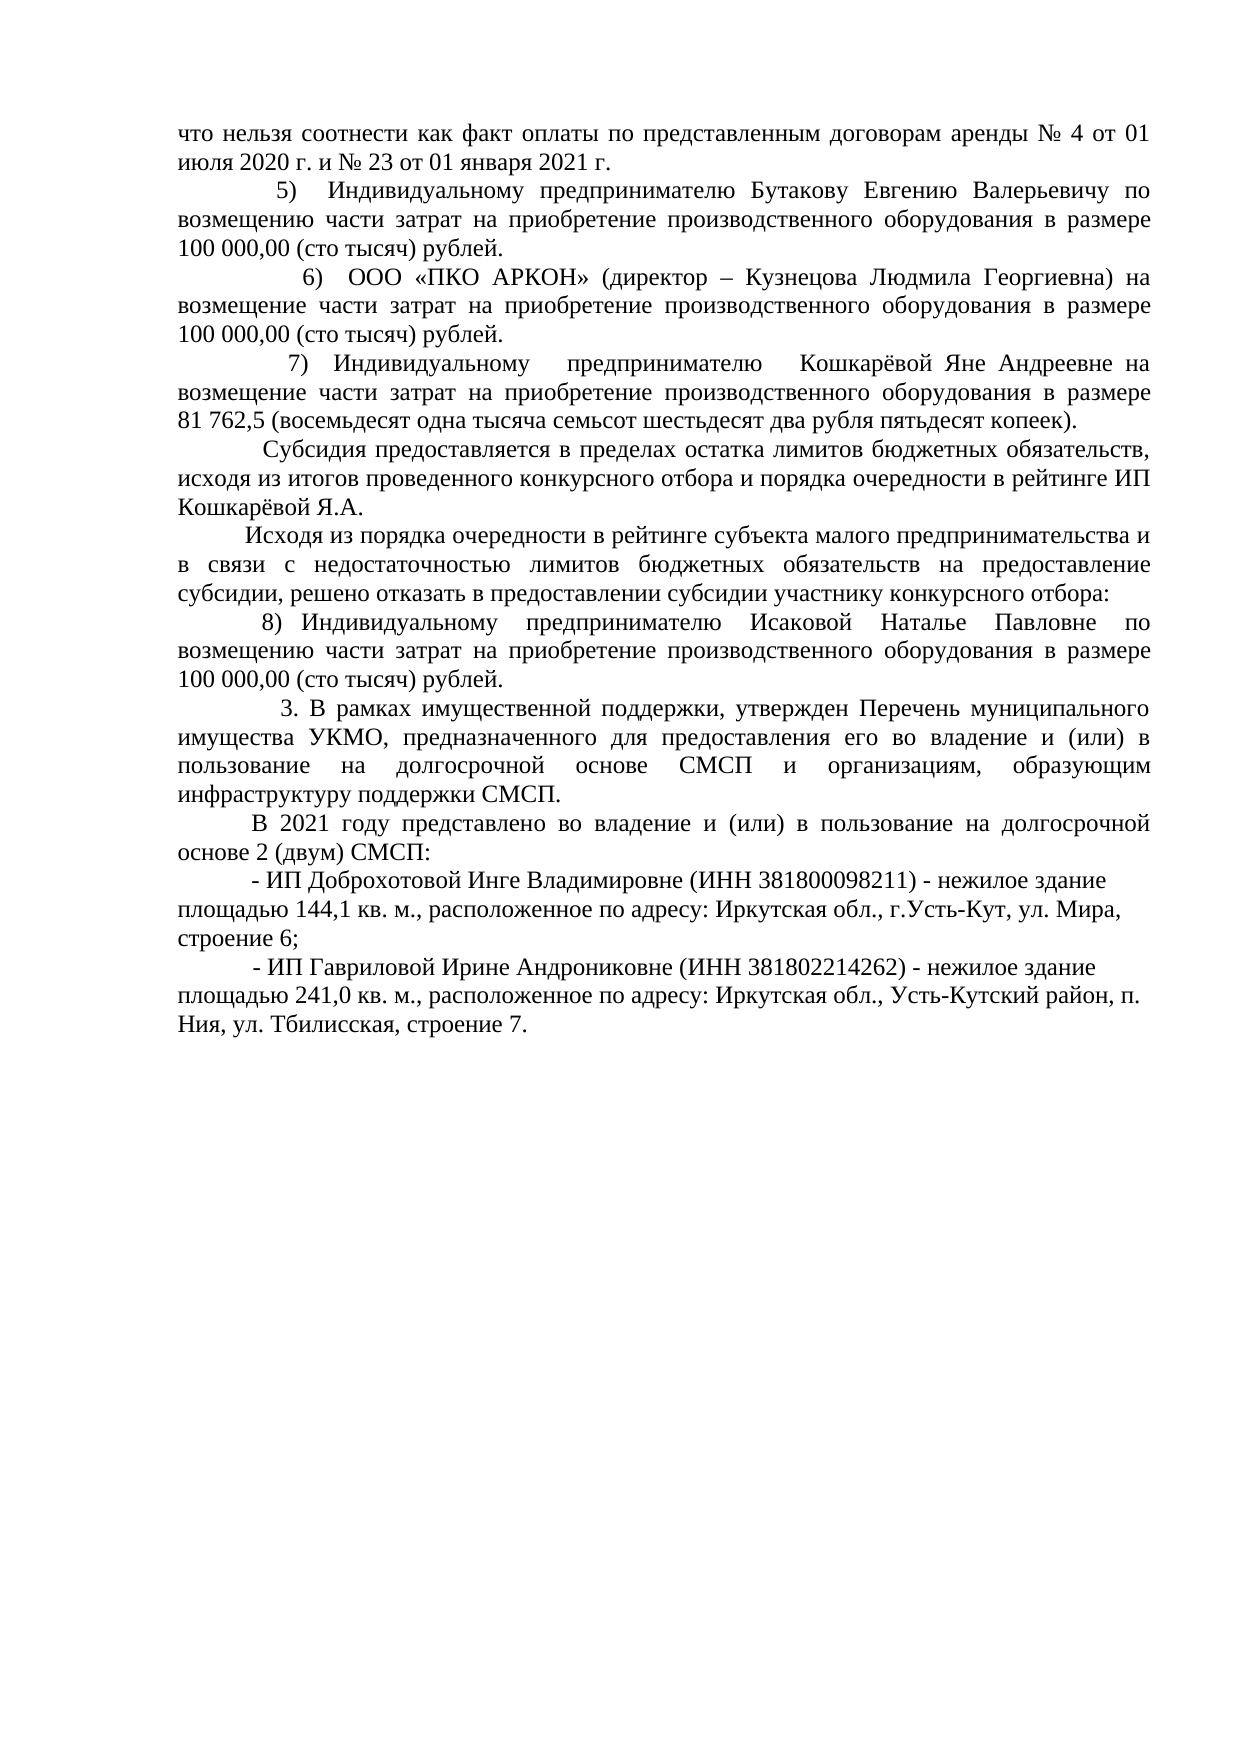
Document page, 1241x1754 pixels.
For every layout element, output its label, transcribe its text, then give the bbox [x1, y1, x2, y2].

text 3. В рамках имущественной поддержки, утвержден Перечень муниципального имущества УКМО, предназначенного для предоставления его во владение и (или) в пользование на долгосрочной основе СМСП и организациям, образующим инфраструктуру поддержки СМСП. [177, 693, 1152, 808]
text 5) Индивидуальному предпринимателю Бутакову Евгению Валерьевичу по возмещению части затрат на приобретение производственного оборудования в размере 100 000,00 (сто тысяч) рублей. [177, 176, 1152, 262]
text - ИП Гавриловой Ирине Андрониковне (ИНН 381802214262) - нежилое здание площадью 241,0 кв. м., расположенное по адресу: Иркутская обл., Усть-Кутский район, п. Ния, ул. Тбилисская, строение 7. [177, 952, 1152, 1038]
list 6) ООО «ПКО АРКОН» (директор – Кузнецова Людмила Георгиевна) на возмещение части затрат на приобретение производственного оборудования в размере 100 000,00 (сто тысяч) рублей. [177, 262, 1152, 348]
list Субсидия предоставляется в пределах остатка лимитов бюджетных обязательств, исходя из итогов проведенного конкурсного отбора и порядка очередности в рейтинге ИП Кошкарёвой Я.А. [177, 434, 1152, 521]
list Исходя из порядка очередности в рейтинге субъекта малого предпринимательства и в связи с недостаточностью лимитов бюджетных обязательств на предоставление субсидии, решено отказать в предоставлении субсидии участнику конкурсного отбора: [177, 521, 1152, 607]
list 7) Индивидуальному предпринимателю Кошкарёвой Яне Андреевне на возмещение части затрат на приобретение производственного оборудования в размере 81 762,5 (восемьдесят одна тысяча семьсот шестьдесят два рубля пятьдесят копеек). [177, 348, 1152, 434]
list 8) Индивидуальному предпринимателю Исаковой Наталье Павловне по возмещению части затрат на приобретение производственного оборудования в размере 100 000,00 (сто тысяч) рублей. [177, 607, 1152, 693]
text - ИП Доброхотовой Инге Владимировне (ИНН 381800098211) - нежилое здание площадью 144,1 кв. м., расположенное по адресу: Иркутская обл., г.Усть-Кут, ул. Мира, строение 6; [177, 866, 1152, 952]
text В 2021 году представлено во владение и (или) в пользование на долгосрочной основе 2 (двум) СМСП: [177, 808, 1152, 866]
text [177, 118, 1152, 176]
